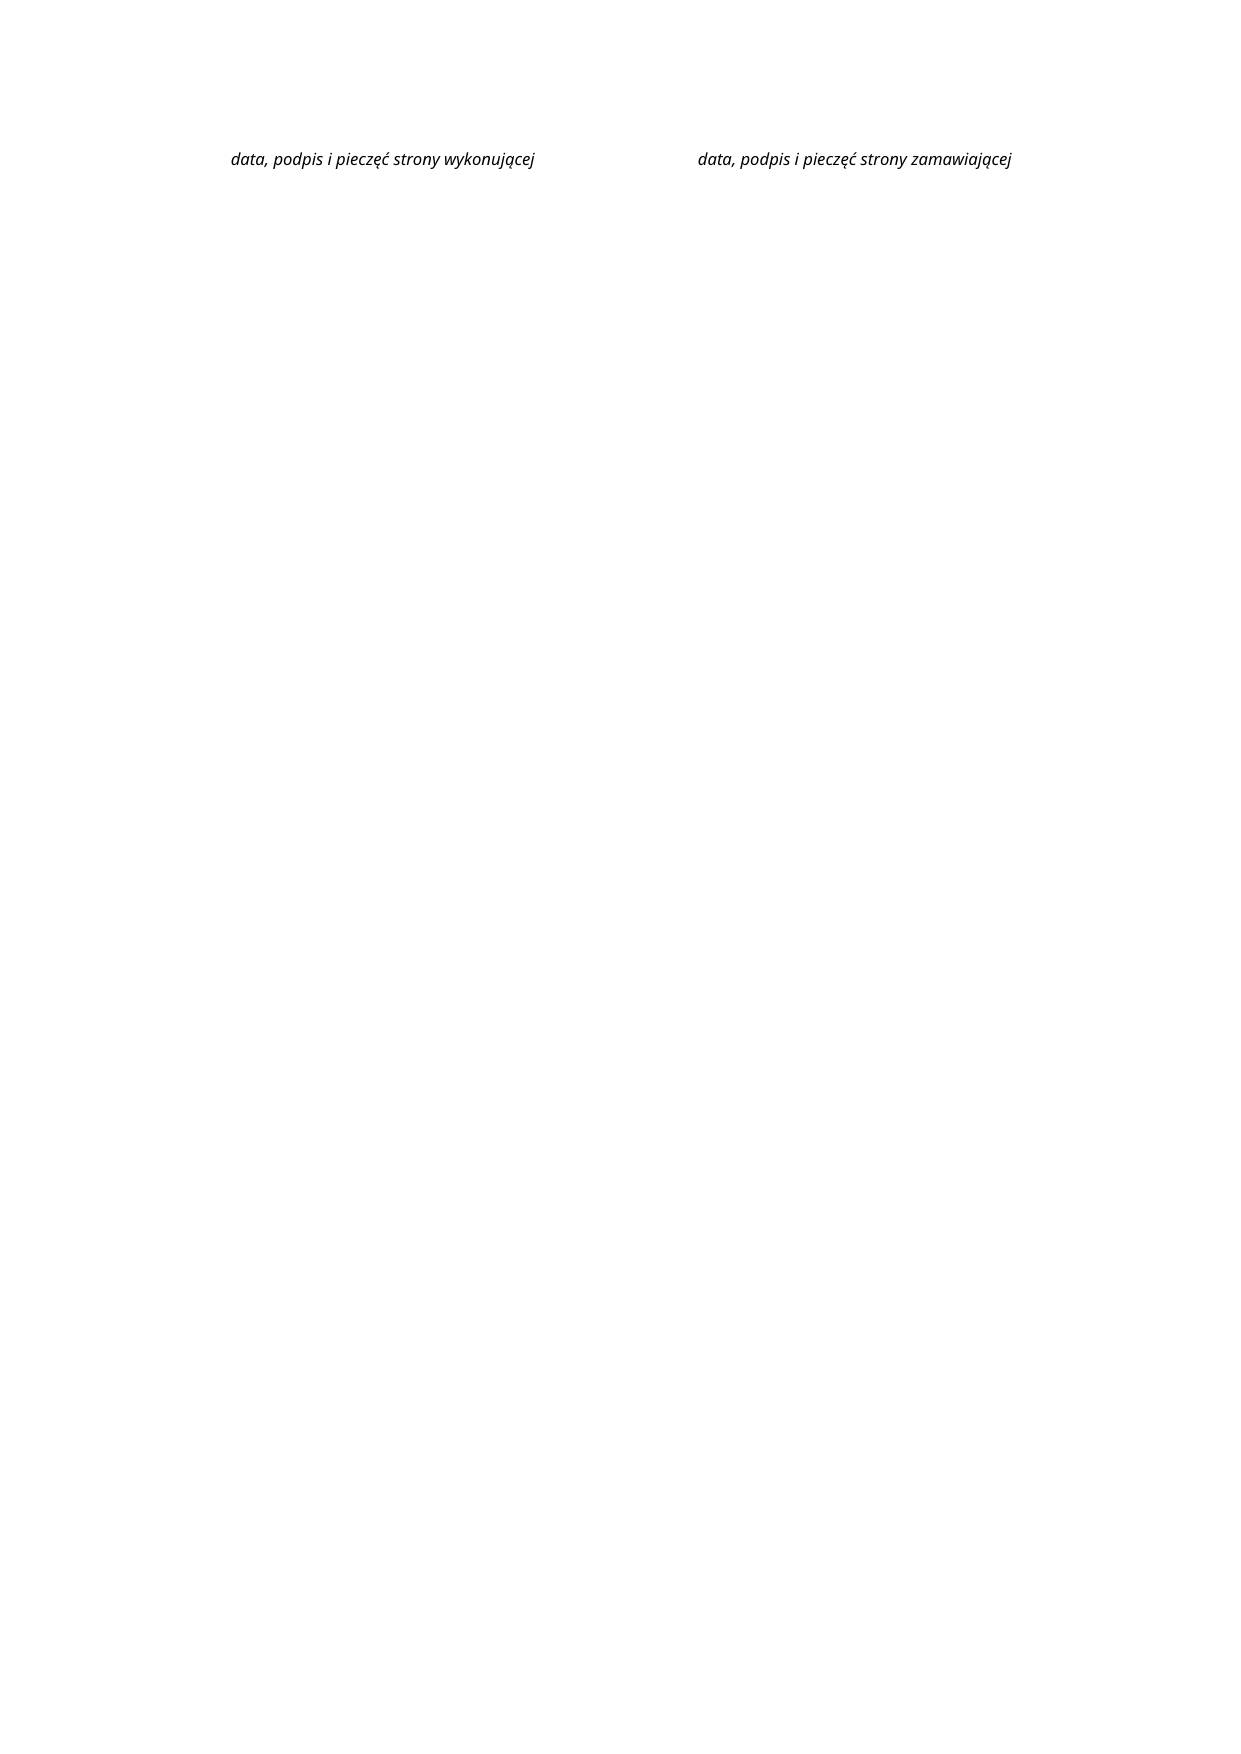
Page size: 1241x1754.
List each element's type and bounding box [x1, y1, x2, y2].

table_header [620, 148, 1092, 183]
table_header [148, 148, 619, 183]
